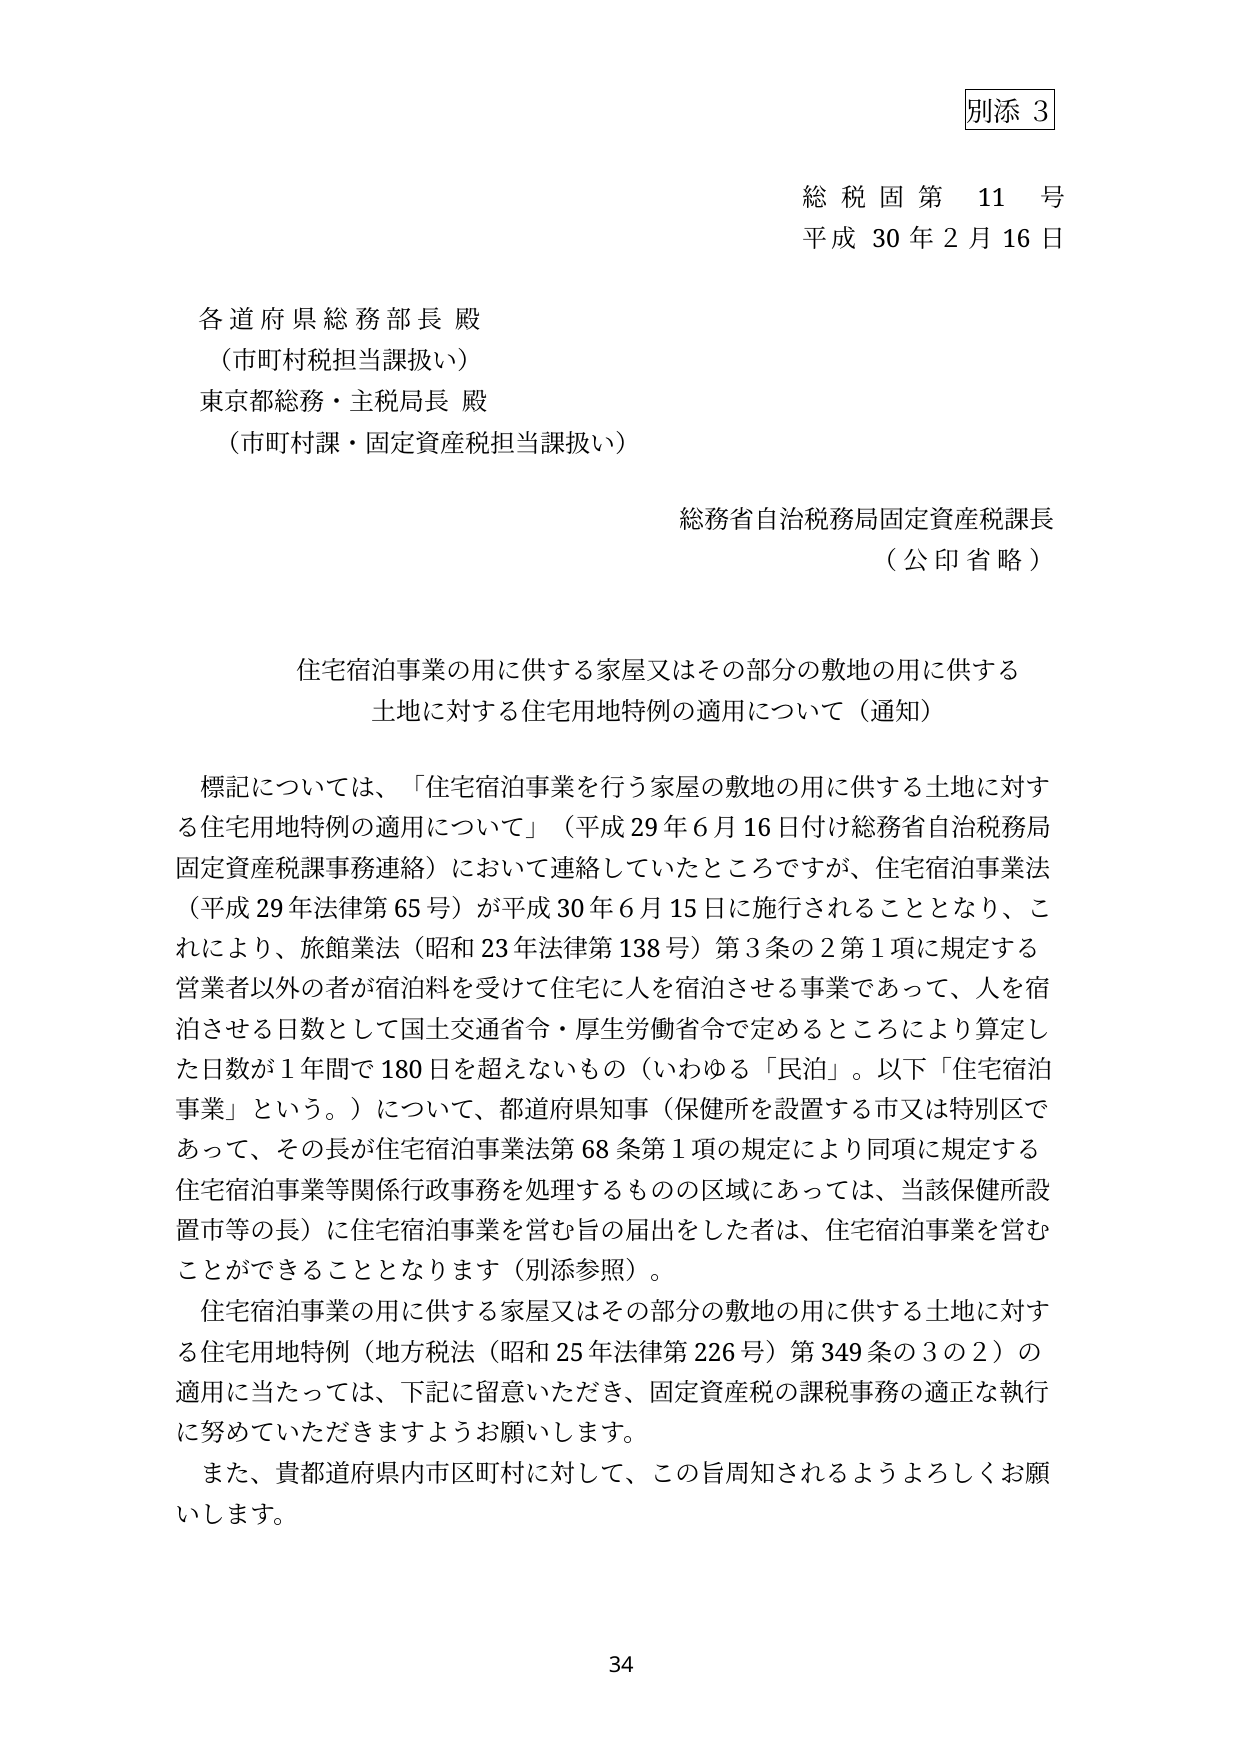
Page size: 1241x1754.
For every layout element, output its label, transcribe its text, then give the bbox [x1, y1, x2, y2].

text 平成 30年２月16日 [198, 219, 1065, 255]
text （市町村課・固定資産税担当課扱い） [202, 423, 1065, 459]
text 総務省自治税務局固定資産税課長 [177, 499, 1054, 535]
text 東京都総務・主税局長 殿 [199, 382, 1014, 418]
text 各 道 府 県 総 務 部 長 殿 [198, 299, 1065, 335]
text 住宅宿泊事業の用に供する家屋又はその部分の敷地の用に供する [252, 651, 1065, 686]
text 総税固第 11 号 [198, 177, 1065, 213]
text また、貴都道府県内市区町村に対して、この旨周知されるようよろしくお願いします。 [176, 1454, 1065, 1530]
text 住宅宿泊事業の用に供する家屋又はその部分の敷地の用に供する土地に対する住宅用地特例（地方税法（昭和25年法律第226号）第349条の３の２）の適用に当たっては、下記に留意いただき、固定資産税の課税事務の適正な執行に努めていただきますようお願いします。 [176, 1292, 1065, 1449]
text （市町村税担当課扱い） [176, 341, 1014, 377]
text （ 公 印 省 略 ） [177, 540, 1054, 576]
text 土地に対する住宅用地特例の適用について（通知） [252, 692, 1065, 728]
text 標記については、「住宅宿泊事業を行う家屋の敷地の用に供する土地に対する住宅用地特例の適用について」（平成29年６月16日付け総務省自治税務局固定資産税課事務連絡）において連絡していたところですが、住宅宿泊事業法（平成29年法律第65号）が平成30年６月15日に施行されることとなり、これにより、旅館業法（昭和23年法律第138号）第３条の２第１項に規定する営業者以外の者が宿泊料を受けて住宅に人を宿泊させる事業であって、人を宿泊させる日数として国土交通省令・厚生労働省令で定めるところにより算定した日数が１年間で180日を超えないもの（いわゆる「民泊」。以下「住宅宿泊事業」という。）について、都道府県知事（保健所を設置する市又は特別区であって、その長が住宅宿泊事業法第 68 条第１項の規定により同項に規定する住宅宿泊事業等関係行政事務を処理するものの区域にあっては、当該保健所設置市等の長）に住宅宿泊事業を営む旨の届出をした者は、住宅宿泊事業を営むことができることとなります（別添参照）。 [176, 768, 1065, 1287]
